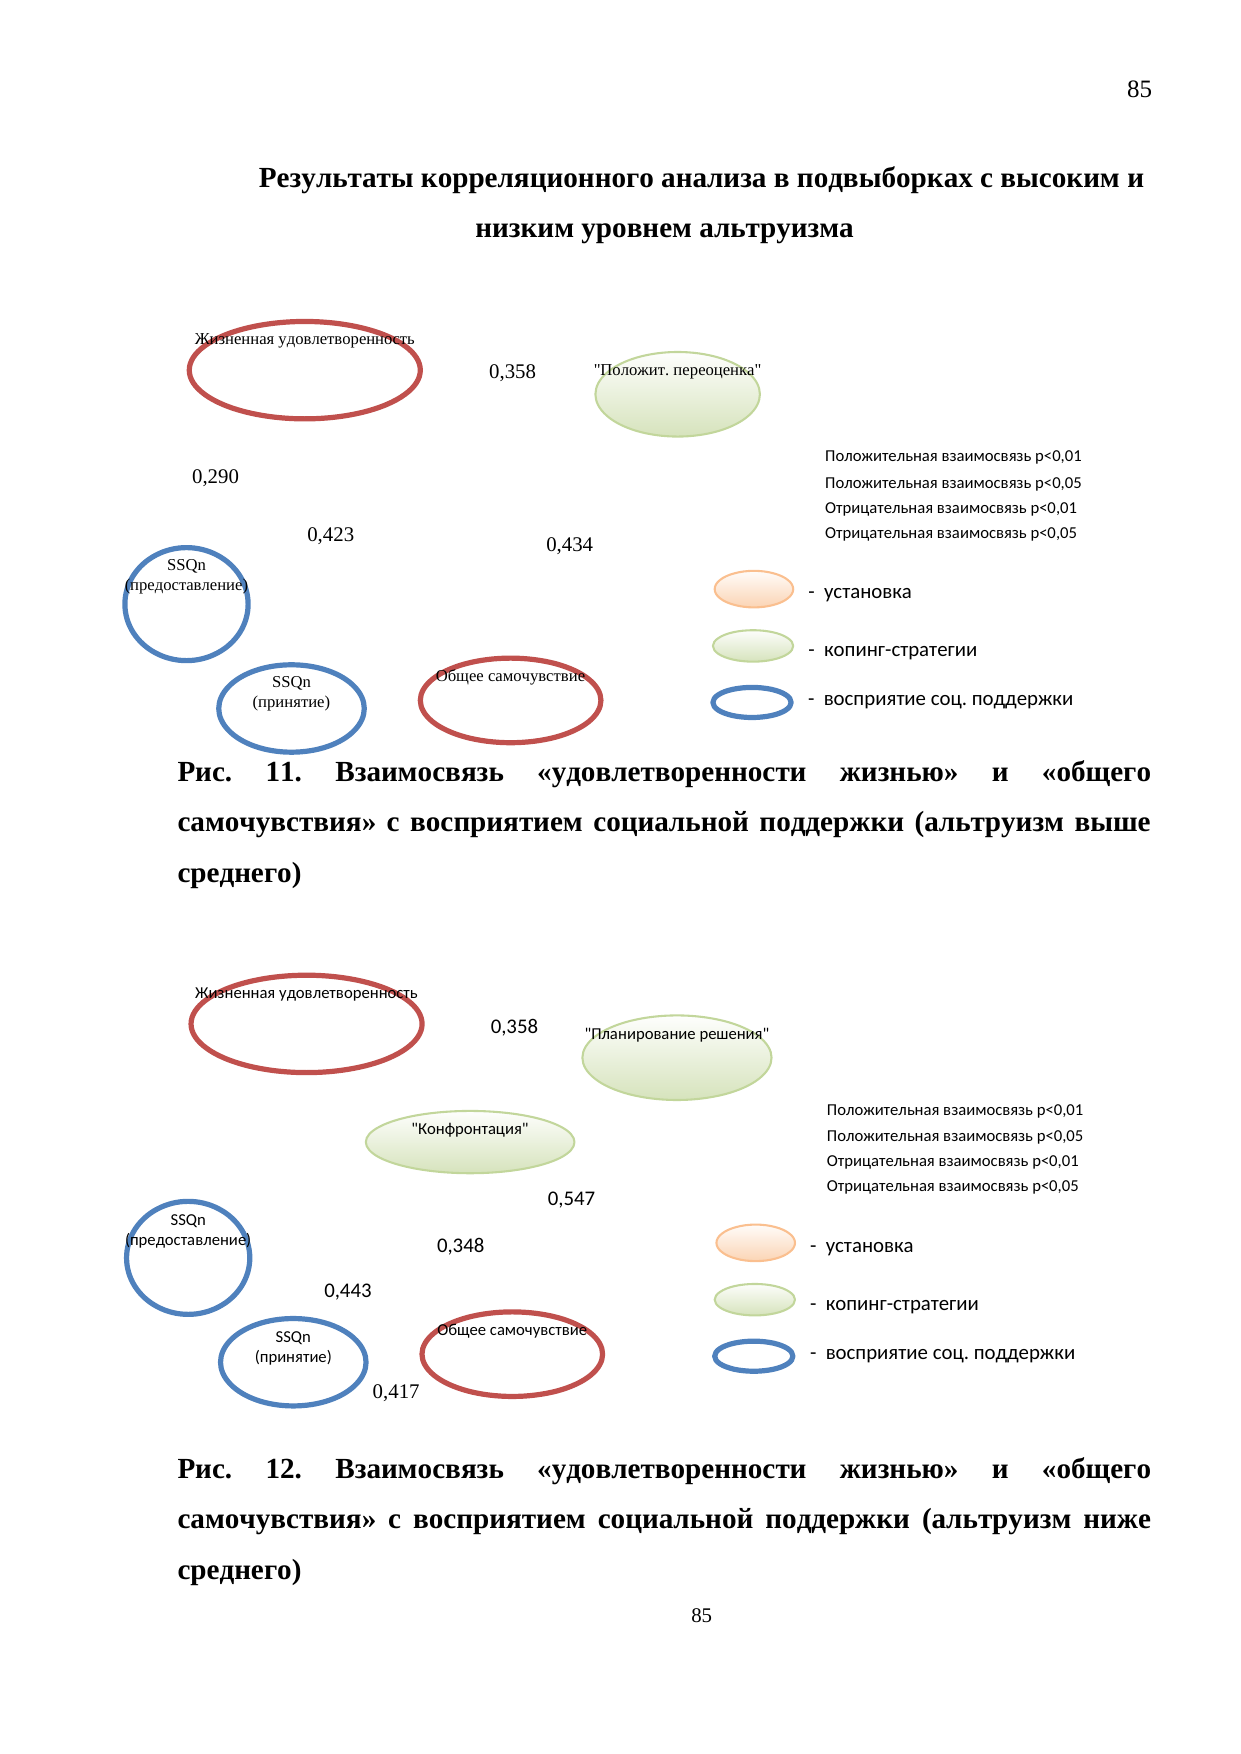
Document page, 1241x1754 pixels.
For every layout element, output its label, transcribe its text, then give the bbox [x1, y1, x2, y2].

text Рис. 12. Взаимосвязь «удовлетворенности жизнью» и «общего самочувствия» с восприятием социальной поддержки (альтруизм ниже среднего) [177, 1451, 1152, 1586]
subtitle Результаты корреляционного анализа в подвыборках с высоким и низким уровнем альтруизма [177, 160, 1152, 294]
text Рис. 11. Взаимосвязь «удовлетворенности жизнью» и «общего самочувствия» с восприятием социальной поддержки (альтруизм выше среднего) [177, 754, 1152, 888]
